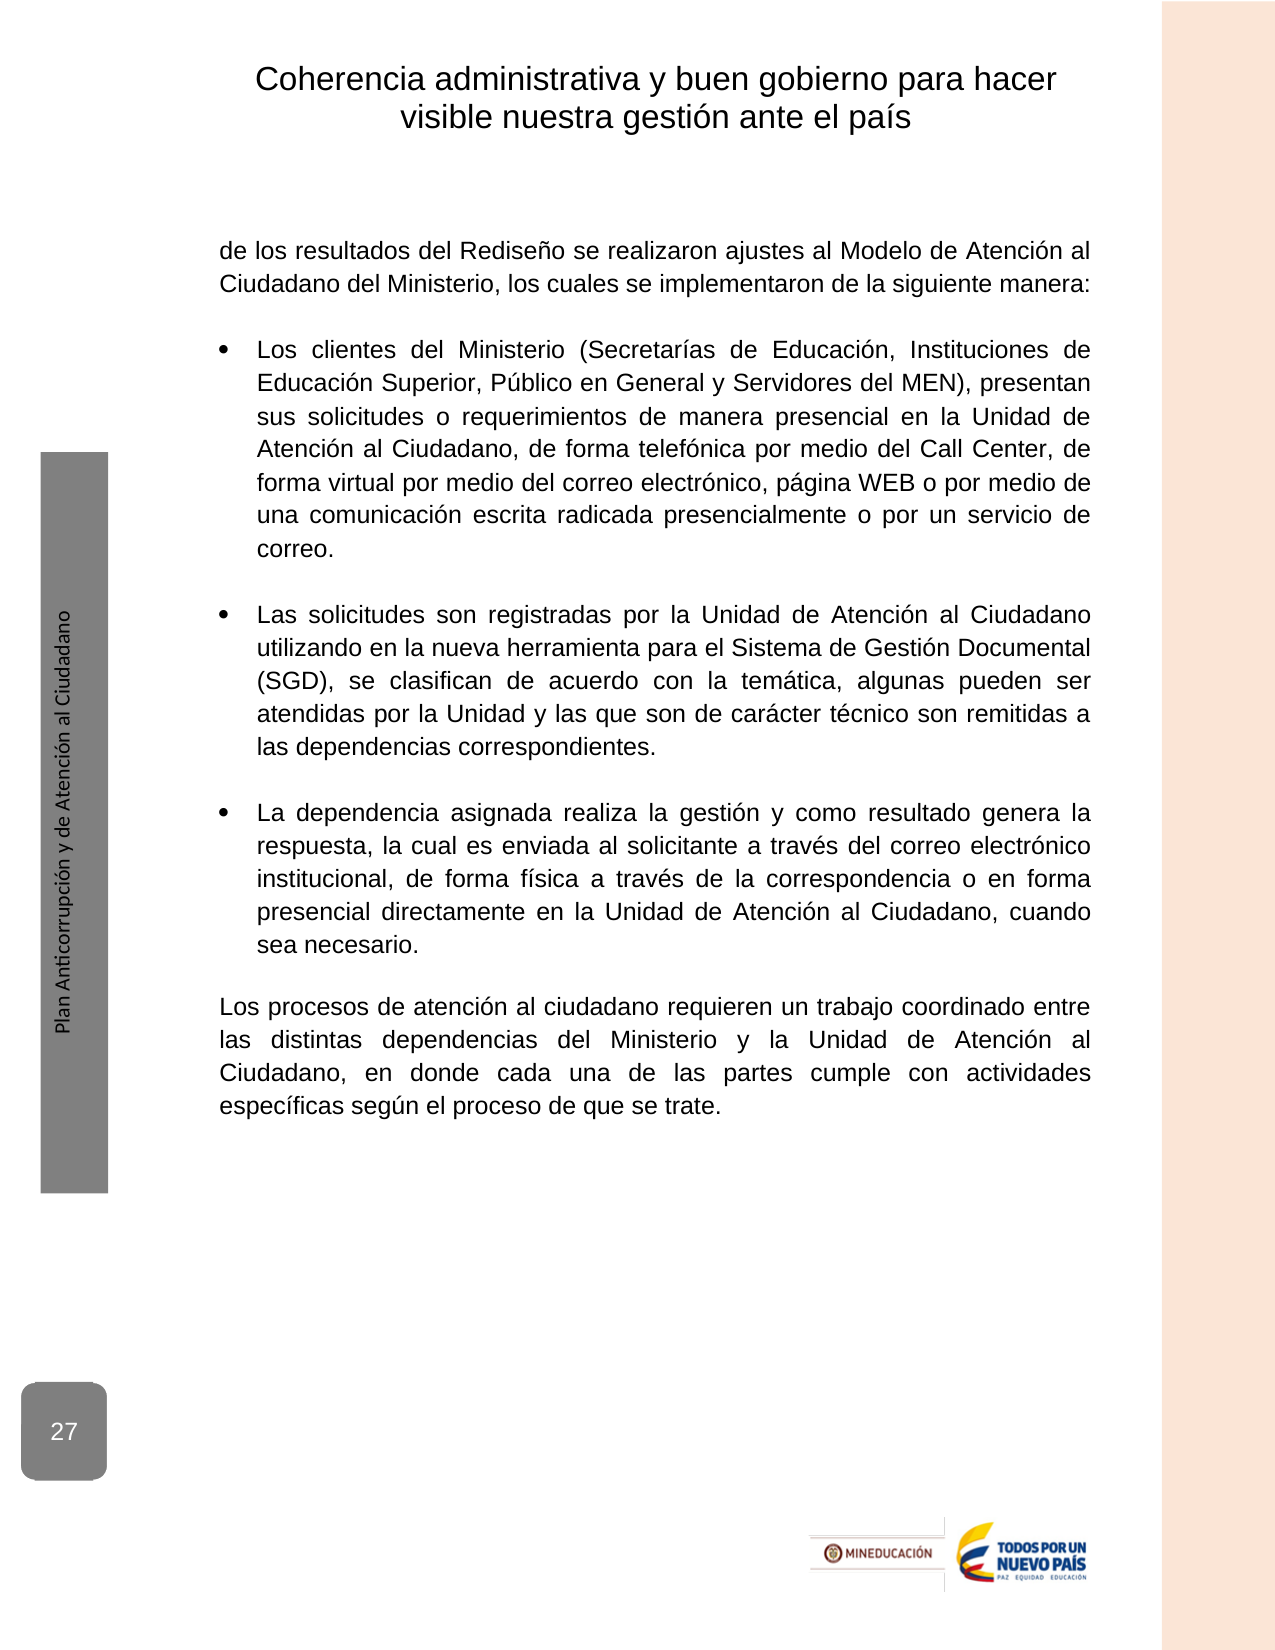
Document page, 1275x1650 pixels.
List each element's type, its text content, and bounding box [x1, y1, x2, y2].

list Los clientes del Ministerio (Secretarías de Educación, Instituciones de Educación Superior, Público en General y Servidores del MEN), presentan sus solicitudes o requerimientos de manera presencial en la Unidad de Atención al Ciudadano, de forma telefónica por medio del Call Center, de forma virtual por medio del correo electrónico, página WEB o por medio de una comunicación escrita radicada presencialmente o por un servicio de correo. [219, 335, 1092, 562]
list La dependencia asignada realiza la gestión y como resultado genera la respuesta, la cual es enviada al solicitante a través del correo electrónico institucional, de forma física a través de la correspondencia o en forma presencial directamente en la Unidad de Atención al Ciudadano, cuando sea necesario. [219, 798, 1092, 959]
text Los procesos de atención al ciudadano requieren un trabajo coordinado entre las distintas dependencias del Ministerio y la Unidad de Atención al Ciudadano, en donde cada una de las partes cumple con actividades específicas según el proceso de que se trate. [219, 992, 1092, 1120]
list Las solicitudes son registradas por la Unidad de Atención al Ciudadano utilizando en la nueva herramienta para el Sistema de Gestión Documental (SGD), se clasifican de acuerdo con la temática, algunas pueden ser atendidas por la Unidad y las que son de carácter técnico son remitidas a las dependencias correspondientes. [219, 599, 1092, 761]
picture [808, 1517, 1093, 1592]
